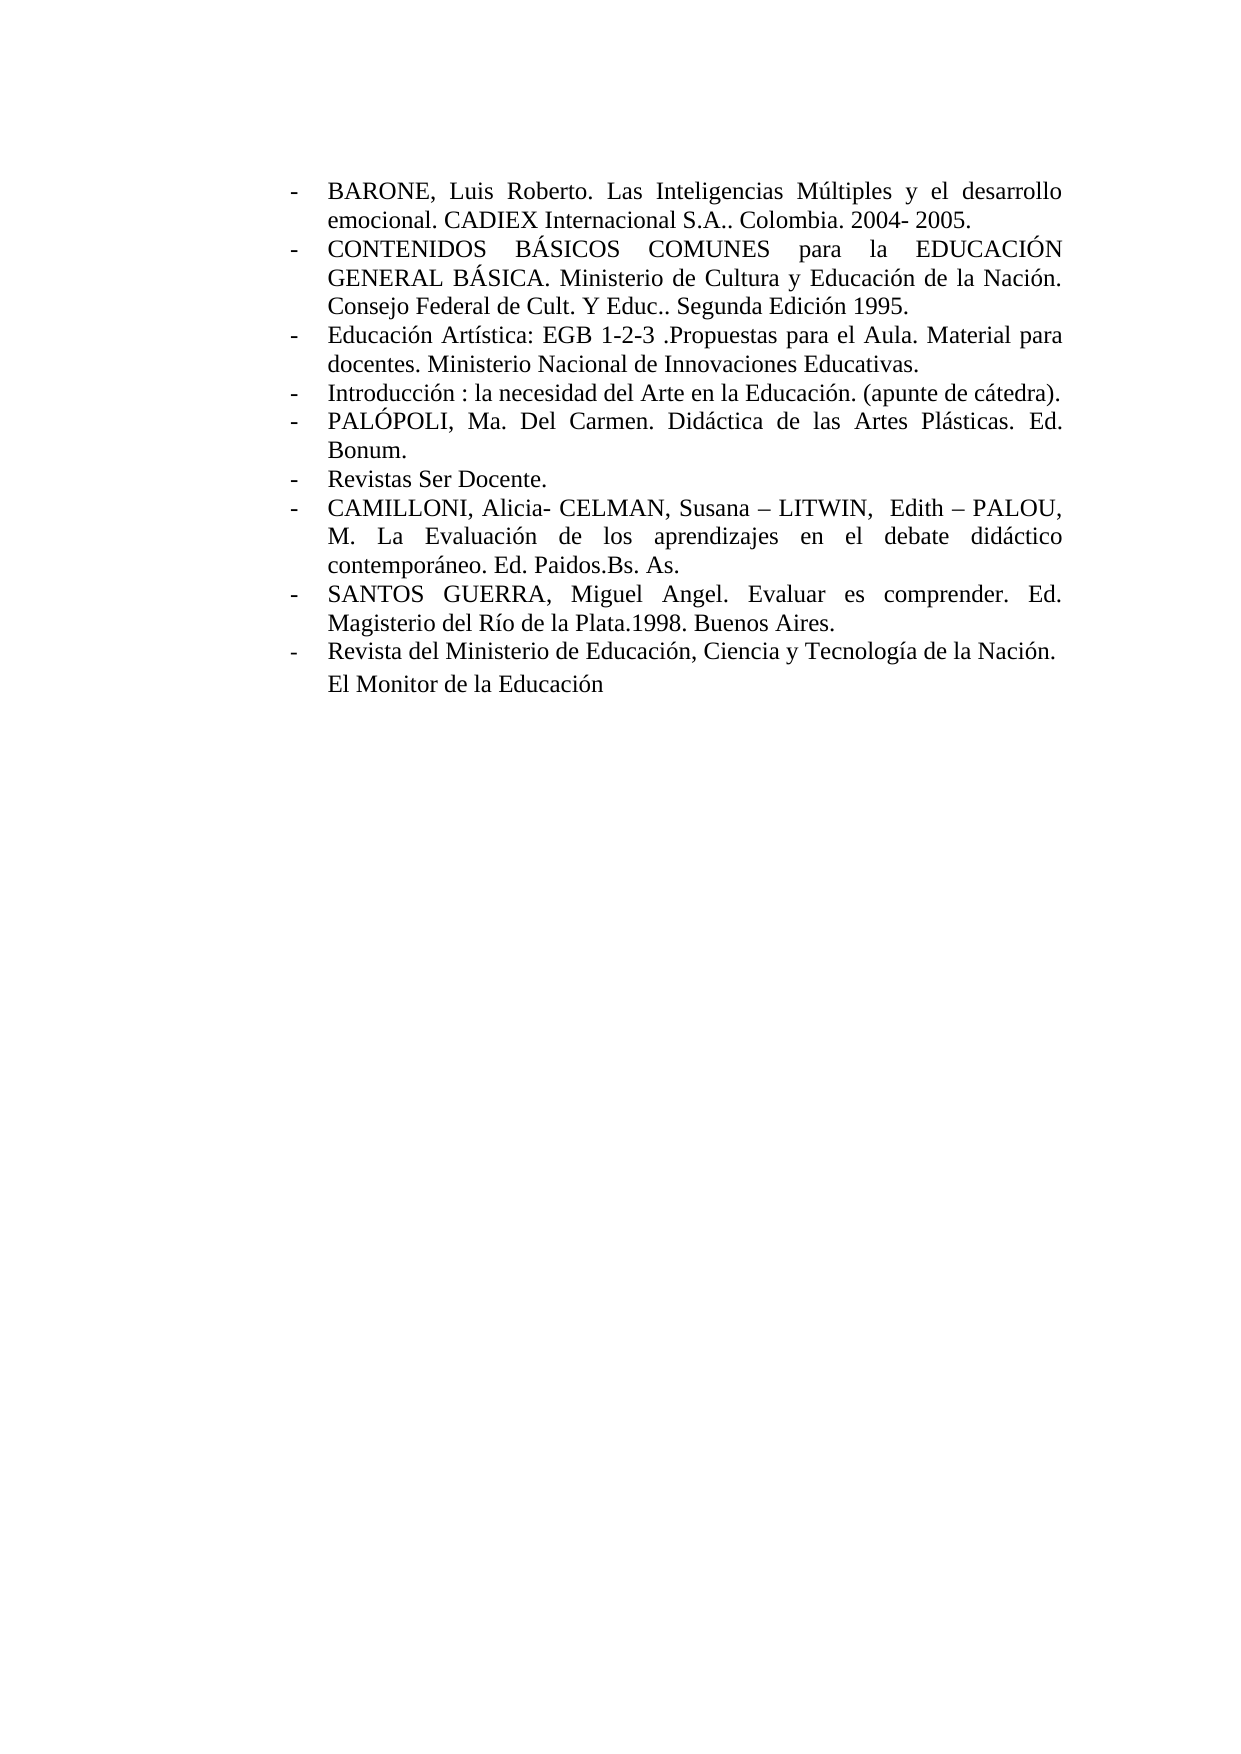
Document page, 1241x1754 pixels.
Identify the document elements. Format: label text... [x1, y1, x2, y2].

list Revista del Ministerio de Educación, Ciencia y Tecnología de la Nación. El Monitor de la Educación [290, 636, 1063, 698]
list Revistas Ser Docente. [290, 464, 1063, 493]
list PALÓPOLI, Ma. Del Carmen. Didáctica de las Artes Plásticas. Ed. Bonum. [290, 406, 1063, 464]
list Educación Artística: EGB 1-2-3 .Propuestas para el Aula. Material para docentes. Ministerio Nacional de Innovaciones Educativas. [290, 320, 1063, 378]
list SANTOS GUERRA, Miguel Angel. Evaluar es comprender. Ed. Magisterio del Río de la Plata.1998. Buenos Aires. [290, 579, 1063, 636]
list CAMILLONI, Alicia- CELMAN, Susana – LITWIN, Edith – PALOU, M. La Evaluación de los aprendizajes en el debate didáctico contemporáneo. Ed. Paidos.Bs. As. [290, 493, 1063, 579]
list CONTENIDOS BÁSICOS COMUNES para la EDUCACIÓN GENERAL BÁSICA. Ministerio de Cultura y Educación de la Nación. Consejo Federal de Cult. Y Educ.. Segunda Edición 1995. [290, 234, 1063, 320]
list BARONE, Luis Roberto. Las Inteligencias Múltiples y el desarrollo emocional. CADIEX Internacional S.A.. Colombia. 2004- 2005. [290, 176, 1063, 234]
list Introducción : la necesidad del Arte en la Educación. (apunte de cátedra). [290, 378, 1063, 406]
